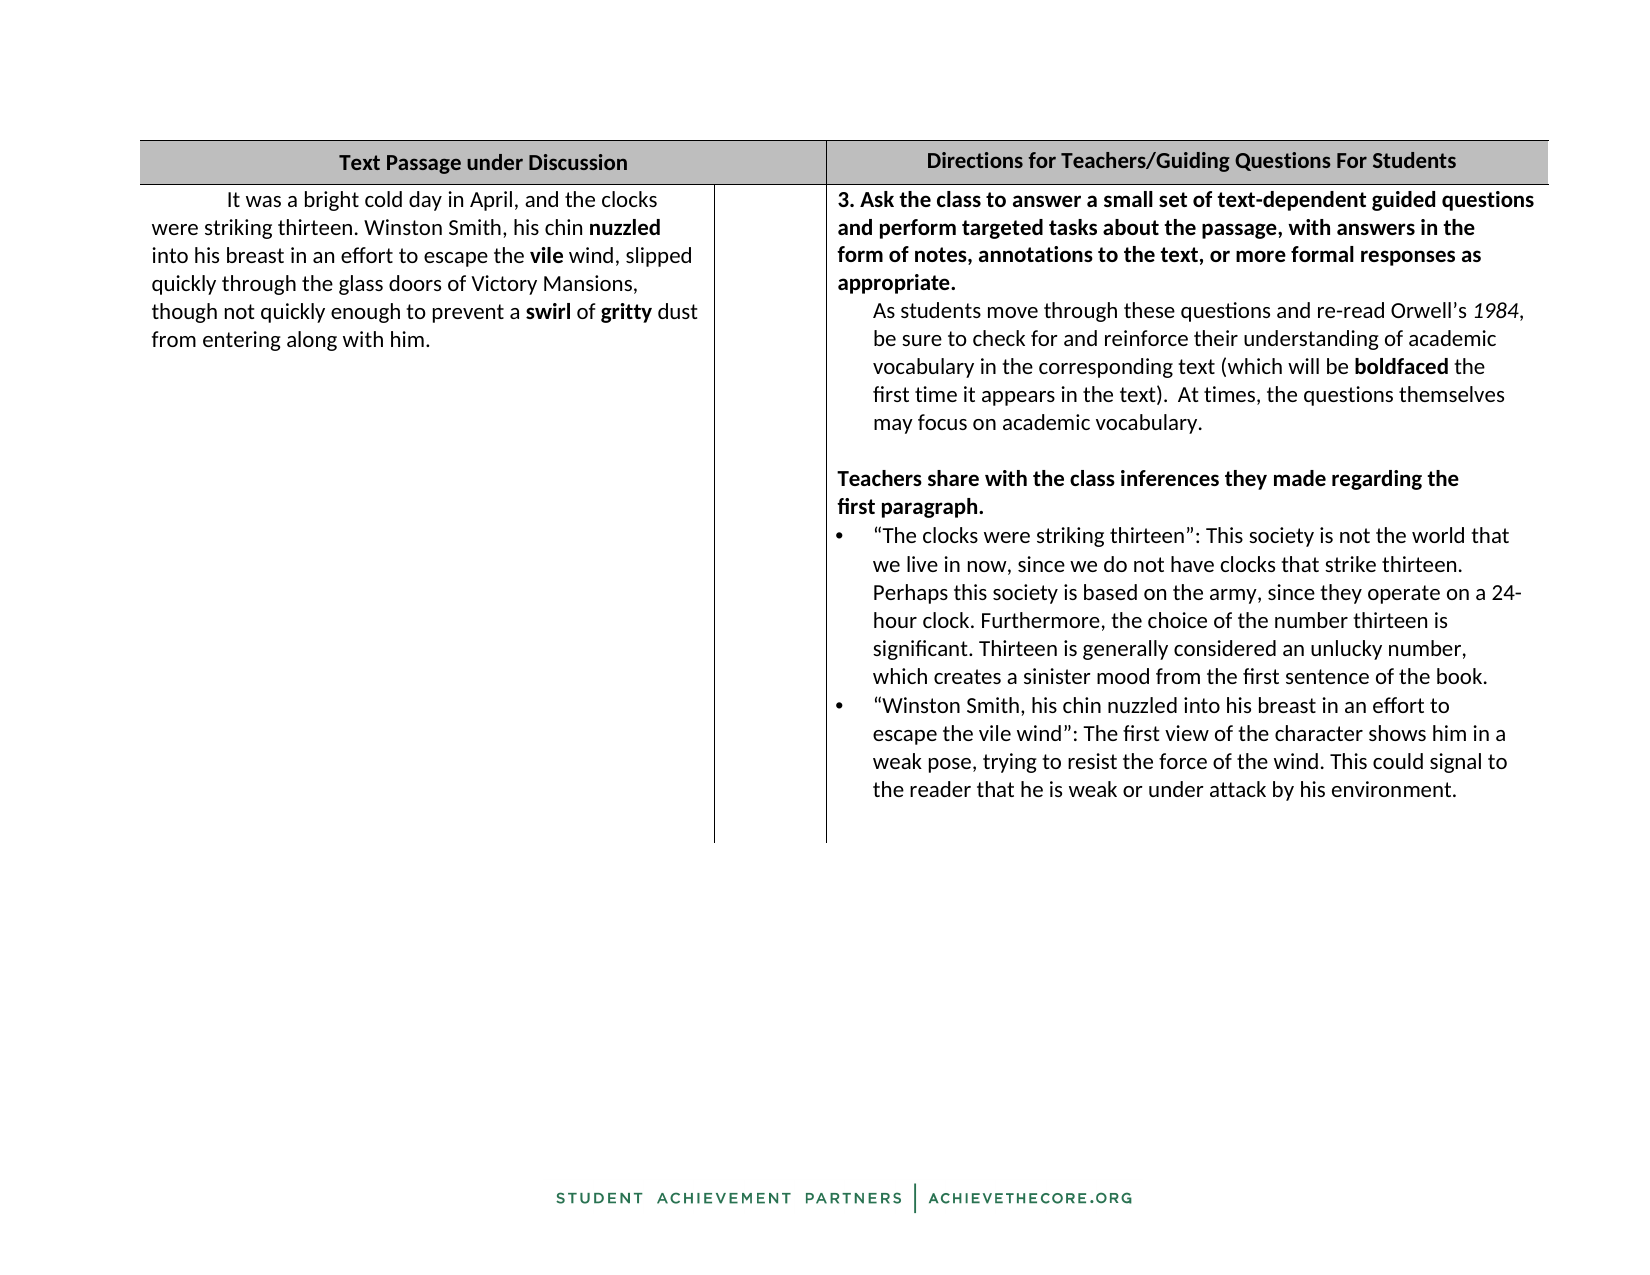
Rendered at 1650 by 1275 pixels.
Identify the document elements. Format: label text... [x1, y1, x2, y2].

table_header Text Passage under Discussion [140, 141, 826, 184]
table_cell 3. Ask the class to answer a small set of text-dependent guided questions and perform targeted tasks about the passage, with answers in the form of notes, annotations to the text, or more formal responses as appropriate. As students move through these questions and re-read Orwell’s 1984, be sure to check for and reinforce their understanding of academic vocabulary in the corresponding text (which will be boldfaced the first time it appears in the text). At times, the questions themselves may focus on academic vocabulary. Teachers share with the class inferences they made regarding the first paragraph. “The clocks were striking thirteen”: This society is not the world that we live in now, since we do not have clocks that strike thirteen. Perhaps this society is based on the army, since they operate on a 24- hour clock. Furthermore, the choice of the number thirteen is significant. Thirteen is generally considered an unlucky number, which creates a sinister mood from the first sentence of the book. “Winston Smith, his chin nuzzled into his breast in an effort to escape the vile wind”: The first view of the character shows him in a weak pose, trying to resist the force of the wind. This could signal to the reader that he is weak or under attack by his environment. [827, 185, 1548, 843]
table_header Directions for Teachers/Guiding Questions For Students [827, 141, 1548, 184]
picture [543, 1179, 1143, 1214]
table_cell [715, 185, 826, 843]
table_cell It was a bright cold day in April, and the clocks were striking thirteen. Winston Smith, his chin nuzzled into his breast in an effort to escape the vile wind, slipped quickly through the glass doors of Victory Mansions, though not quickly enough to prevent a swirl of gritty dust from entering along with him. [140, 185, 714, 843]
